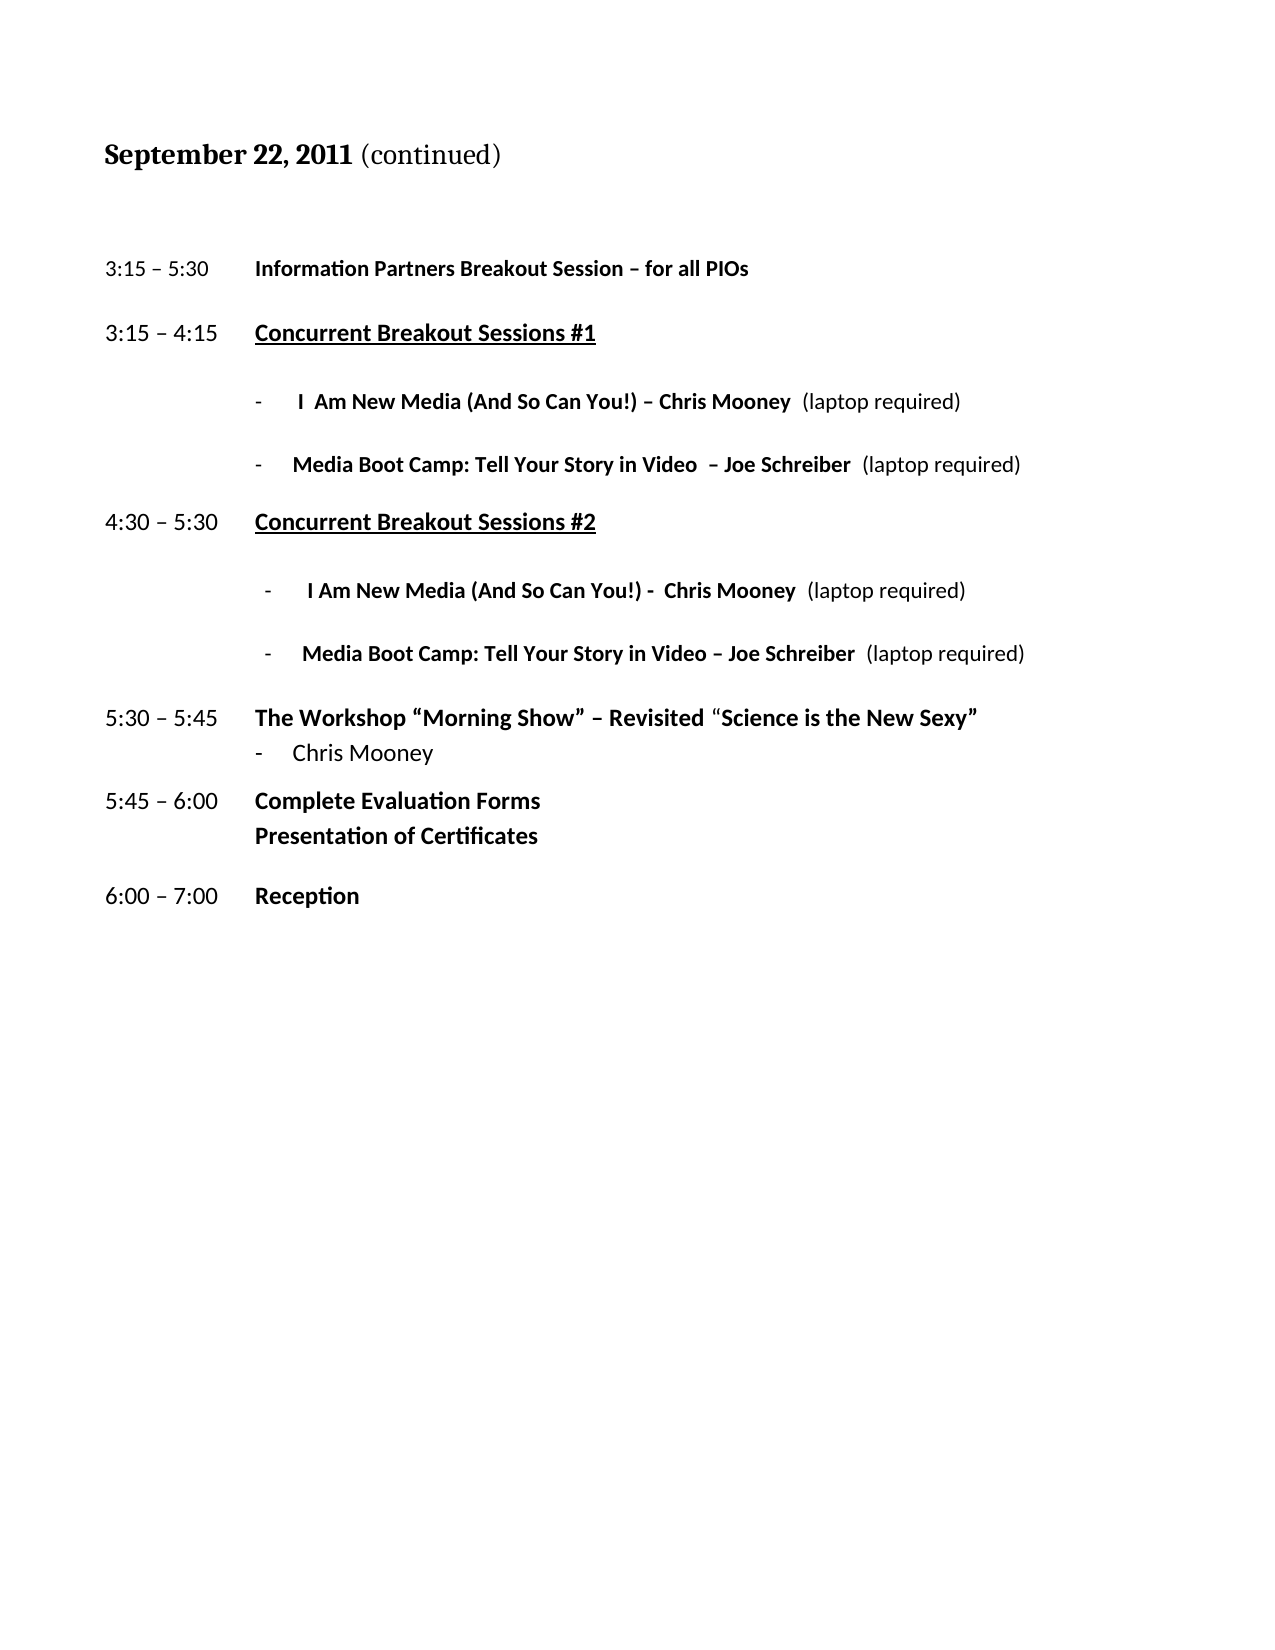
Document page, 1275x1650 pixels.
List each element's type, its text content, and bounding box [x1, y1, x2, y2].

text 5:45 – 6:00 Complete Evaluation Forms [105, 785, 1200, 815]
text 3:15 – 4:15 Concurrent Breakout Sessions #1 [105, 317, 1200, 348]
text 4:30 – 5:30 Concurrent Breakout Sessions #2 [105, 506, 1200, 537]
list 5:30 – 5:45 The Workshop “Morning Show” – Revisited “Science is the New Sexy” [105, 702, 1200, 733]
text Presentation of Certificates [105, 820, 1200, 850]
list Chris Mooney [255, 737, 1200, 768]
list Media Boot Camp: Tell Your Story in Video – Joe Schreiber (laptop required) [255, 450, 1200, 478]
list I Am New Media (And So Can You!) – Chris Mooney (laptop required) [255, 387, 1200, 415]
list Media Boot Camp: Tell Your Story in Video – Joe Schreiber (laptop required) [264, 639, 1200, 667]
text 3:15 – 5:30 Information Partners Breakout Session – for all PIOs [105, 254, 1200, 282]
text September 22, 2011 (continued) [105, 138, 1200, 172]
text 6:00 – 7:00 Reception [105, 880, 1200, 910]
list I Am New Media (And So Can You!) - Chris Mooney (laptop required) [264, 576, 1200, 604]
